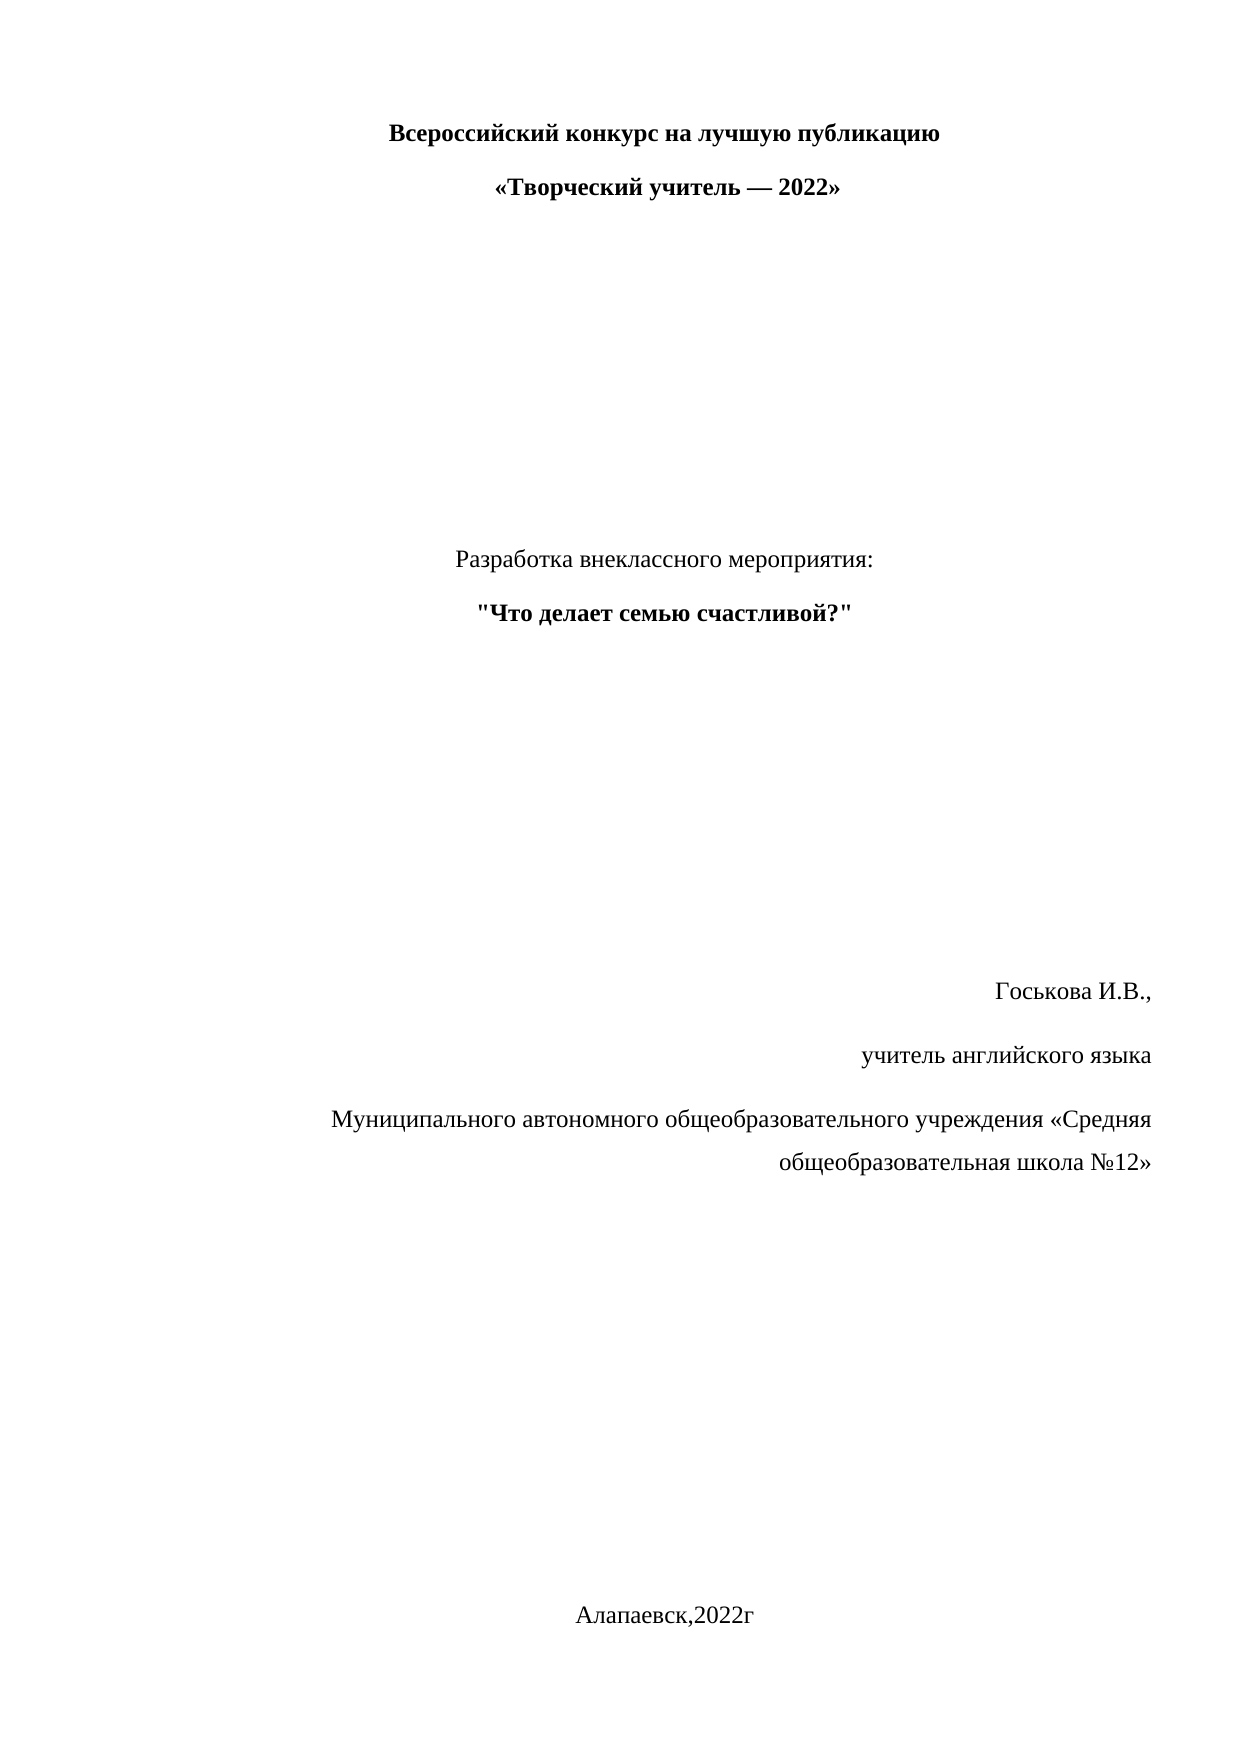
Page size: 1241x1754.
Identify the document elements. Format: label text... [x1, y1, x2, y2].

text Разработка внеклассного мероприятия: [177, 544, 1152, 573]
text Муниципального автономного общеобразовательного учреждения «Средняя общеобразовательная школа №12» [177, 1104, 1152, 1176]
text Госькова И.В., [177, 976, 1152, 1005]
text "Что делает семью счастливой?" [177, 598, 1152, 627]
text «Творческий учитель — 2022» [177, 172, 1152, 201]
text Алапаевск,2022г [177, 1601, 1152, 1629]
text учитель английского языка [177, 1040, 1152, 1069]
text Всероссийский конкурс на лучшую публикацию [177, 118, 1152, 147]
